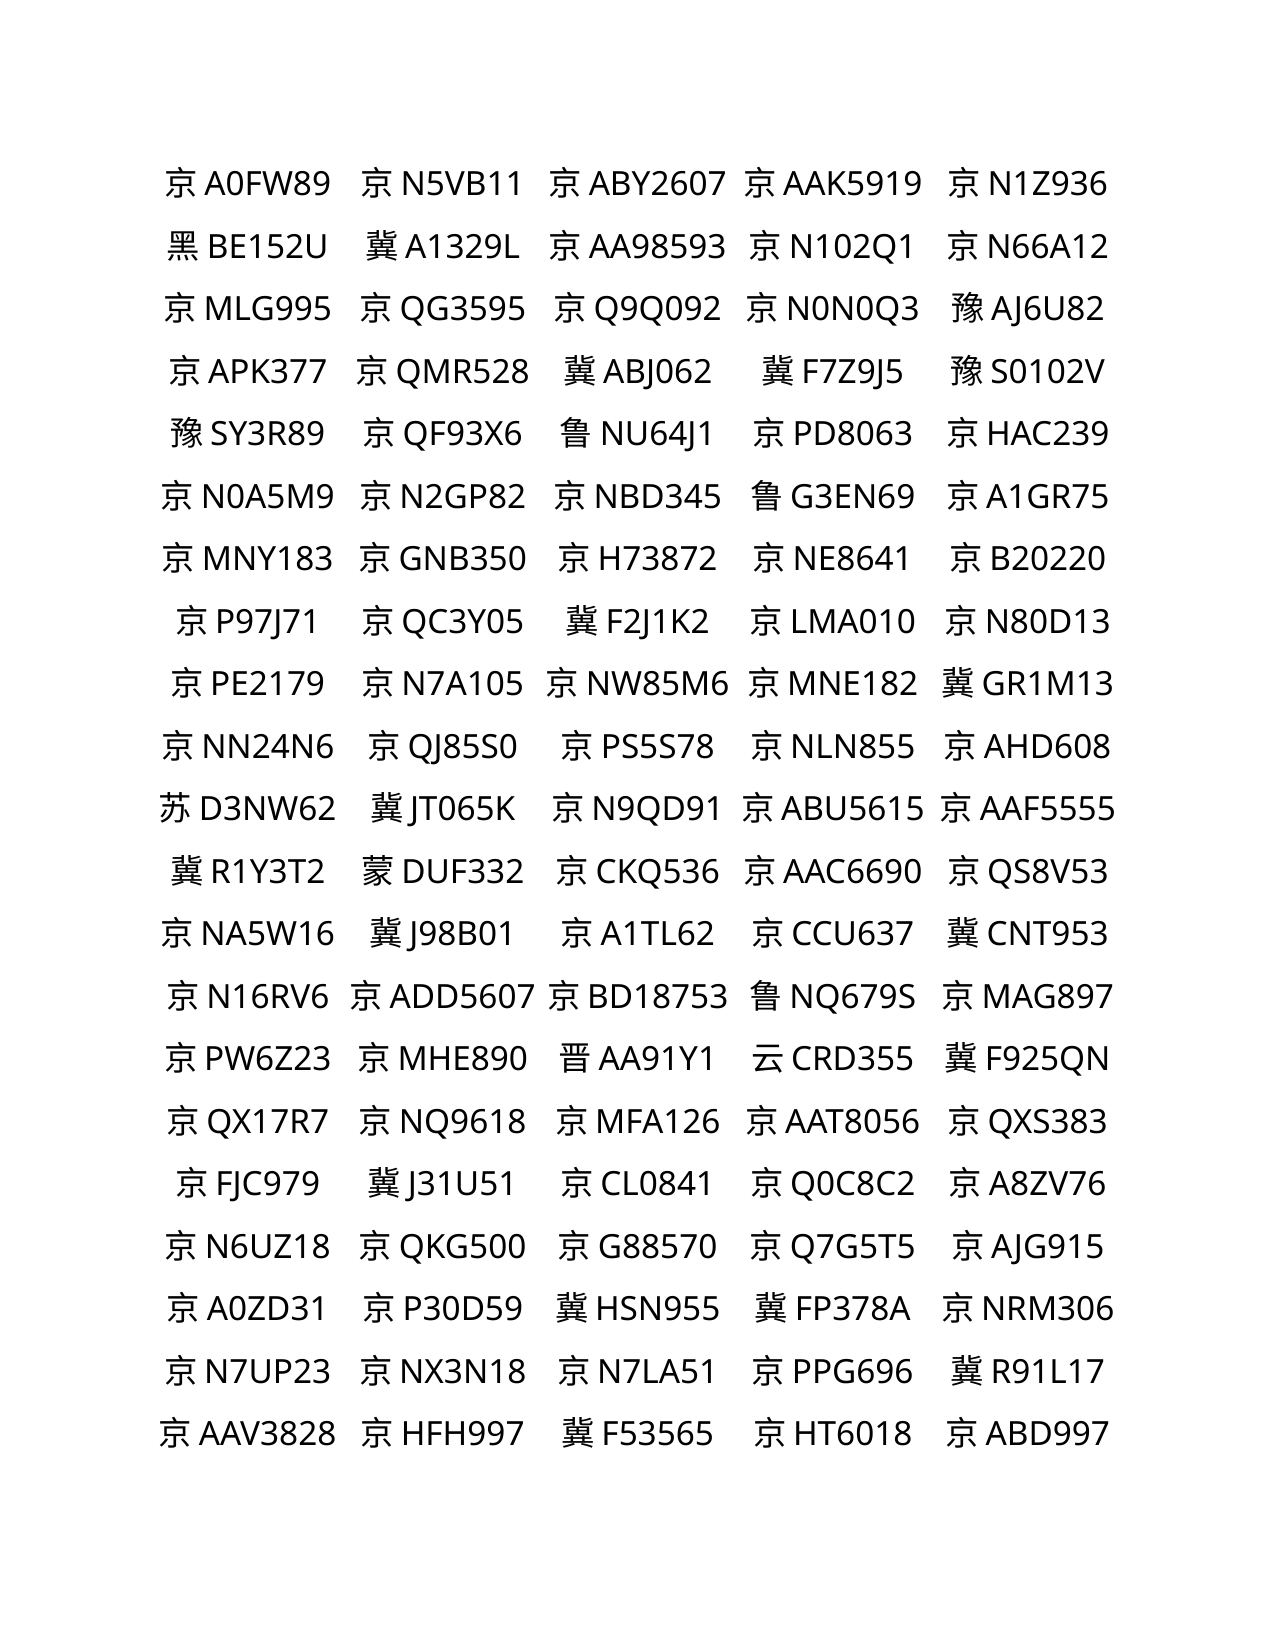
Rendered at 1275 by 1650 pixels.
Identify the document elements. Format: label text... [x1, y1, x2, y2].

table_cell 京HT6018 [735, 1400, 930, 1462]
table_cell 京MHE890 [345, 1025, 540, 1087]
table_cell 京ABY2607 [540, 150, 735, 212]
table_cell 京LMA010 [735, 588, 930, 650]
table_cell 冀FP378A [735, 1275, 930, 1337]
table_cell 京AHD608 [930, 713, 1125, 775]
table_cell 冀A1329L [345, 213, 540, 275]
table_cell 冀HSN955 [540, 1275, 735, 1337]
table_cell 京QG3595 [345, 275, 540, 337]
table_cell 京N66A12 [930, 213, 1125, 275]
table_cell 京NBD345 [540, 463, 735, 525]
table_cell 京MAG897 [930, 963, 1125, 1025]
table_cell 京QJ85S0 [345, 713, 540, 775]
table_cell 京N6UZ18 [150, 1213, 345, 1275]
table_cell 京QKG500 [345, 1213, 540, 1275]
table_cell 京N7A105 [345, 650, 540, 712]
table_cell 苏D3NW62 [150, 775, 345, 837]
table_cell 京AJG915 [930, 1213, 1125, 1275]
table_cell 京P97J71 [150, 588, 345, 650]
table_cell 京MNY183 [150, 525, 345, 587]
table_cell 京QS8V53 [930, 838, 1125, 900]
table_cell 云CRD355 [735, 1025, 930, 1087]
table_cell 京AAK5919 [735, 150, 930, 212]
table_cell 冀R91L17 [930, 1338, 1125, 1400]
table_cell 京Q0C8C2 [735, 1150, 930, 1212]
table_cell 京GNB350 [345, 525, 540, 587]
table_cell 京QX17R7 [150, 1088, 345, 1150]
table_cell 晋AA91Y1 [540, 1025, 735, 1087]
table_cell 京HFH997 [345, 1400, 540, 1462]
table_cell 京N0A5M9 [150, 463, 345, 525]
table_cell 京HAC239 [930, 400, 1125, 462]
table_cell 豫SY3R89 [150, 400, 345, 462]
table_cell 冀J98B01 [345, 900, 540, 962]
table_cell 京NN24N6 [150, 713, 345, 775]
table_cell 京AA98593 [540, 213, 735, 275]
table_cell 冀F2J1K2 [540, 588, 735, 650]
table_cell 鲁G3EN69 [735, 463, 930, 525]
table_cell 京H73872 [540, 525, 735, 587]
table_cell 冀CNT953 [930, 900, 1125, 962]
table_cell 京N16RV6 [150, 963, 345, 1025]
table_cell 京N7LA51 [540, 1338, 735, 1400]
table_cell 京PD8063 [735, 400, 930, 462]
table_cell 京Q9Q092 [540, 275, 735, 337]
table_cell 京A8ZV76 [930, 1150, 1125, 1212]
table_cell 京CCU637 [735, 900, 930, 962]
table_cell 京PPG696 [735, 1338, 930, 1400]
table_cell 京FJC979 [150, 1150, 345, 1212]
table_cell 京A1GR75 [930, 463, 1125, 525]
table_cell 冀R1Y3T2 [150, 838, 345, 900]
table_cell 京N7UP23 [150, 1338, 345, 1400]
table_cell 黑BE152U [150, 213, 345, 275]
table_cell 京NW85M6 [540, 650, 735, 712]
table_cell 京N102Q1 [735, 213, 930, 275]
table_cell 豫S0102V [930, 338, 1125, 400]
table_cell 京NLN855 [735, 713, 930, 775]
table_cell 京PS5S78 [540, 713, 735, 775]
table_cell 京CKQ536 [540, 838, 735, 900]
table_cell 京NA5W16 [150, 900, 345, 962]
table_cell 京BD18753 [540, 963, 735, 1025]
table_cell 京APK377 [150, 338, 345, 400]
table_cell 冀F53565 [540, 1400, 735, 1462]
table_cell 京N0N0Q3 [735, 275, 930, 337]
table_cell 冀GR1M13 [930, 650, 1125, 712]
table_cell 蒙DUF332 [345, 838, 540, 900]
table_cell 京PE2179 [150, 650, 345, 712]
table_cell 冀F925QN [930, 1025, 1125, 1087]
table_cell 豫AJ6U82 [930, 275, 1125, 337]
table_cell 京NE8641 [735, 525, 930, 587]
table_cell 京QF93X6 [345, 400, 540, 462]
table_cell 京QC3Y05 [345, 588, 540, 650]
table_cell 京B20220 [930, 525, 1125, 587]
table_cell 京A1TL62 [540, 900, 735, 962]
table_cell 京CL0841 [540, 1150, 735, 1212]
table_cell 京N2GP82 [345, 463, 540, 525]
table_cell 京ABD997 [930, 1400, 1125, 1462]
table_cell 冀ABJ062 [540, 338, 735, 400]
table_cell 冀F7Z9J5 [735, 338, 930, 400]
table_cell 京QMR528 [345, 338, 540, 400]
table_cell 京N5VB11 [345, 150, 540, 212]
table_cell 京QXS383 [930, 1088, 1125, 1150]
table_cell 京ADD5607 [345, 963, 540, 1025]
table_cell 京N1Z936 [930, 150, 1125, 212]
table_cell 京A0FW89 [150, 150, 345, 212]
table_cell 京ABU5615 [735, 775, 930, 837]
table_cell 鲁NQ679S [735, 963, 930, 1025]
table_cell 冀JT065K [345, 775, 540, 837]
table_cell 京G88570 [540, 1213, 735, 1275]
table_cell 京NRM306 [930, 1275, 1125, 1337]
table_cell 京P30D59 [345, 1275, 540, 1337]
table_cell 京NQ9618 [345, 1088, 540, 1150]
table_cell 冀J31U51 [345, 1150, 540, 1212]
table_cell 京AAV3828 [150, 1400, 345, 1462]
table_cell 京NX3N18 [345, 1338, 540, 1400]
table_cell 京PW6Z23 [150, 1025, 345, 1087]
table_cell 京MNE182 [735, 650, 930, 712]
table_cell 京A0ZD31 [150, 1275, 345, 1337]
table_cell 京MFA126 [540, 1088, 735, 1150]
table_cell 京AAF5555 [930, 775, 1125, 837]
table_cell 京N9QD91 [540, 775, 735, 837]
table_cell 京MLG995 [150, 275, 345, 337]
table_cell 京AAT8056 [735, 1088, 930, 1150]
table_cell 京Q7G5T5 [735, 1213, 930, 1275]
table_cell 京N80D13 [930, 588, 1125, 650]
table_cell 鲁NU64J1 [540, 400, 735, 462]
table_cell 京AAC6690 [735, 838, 930, 900]
